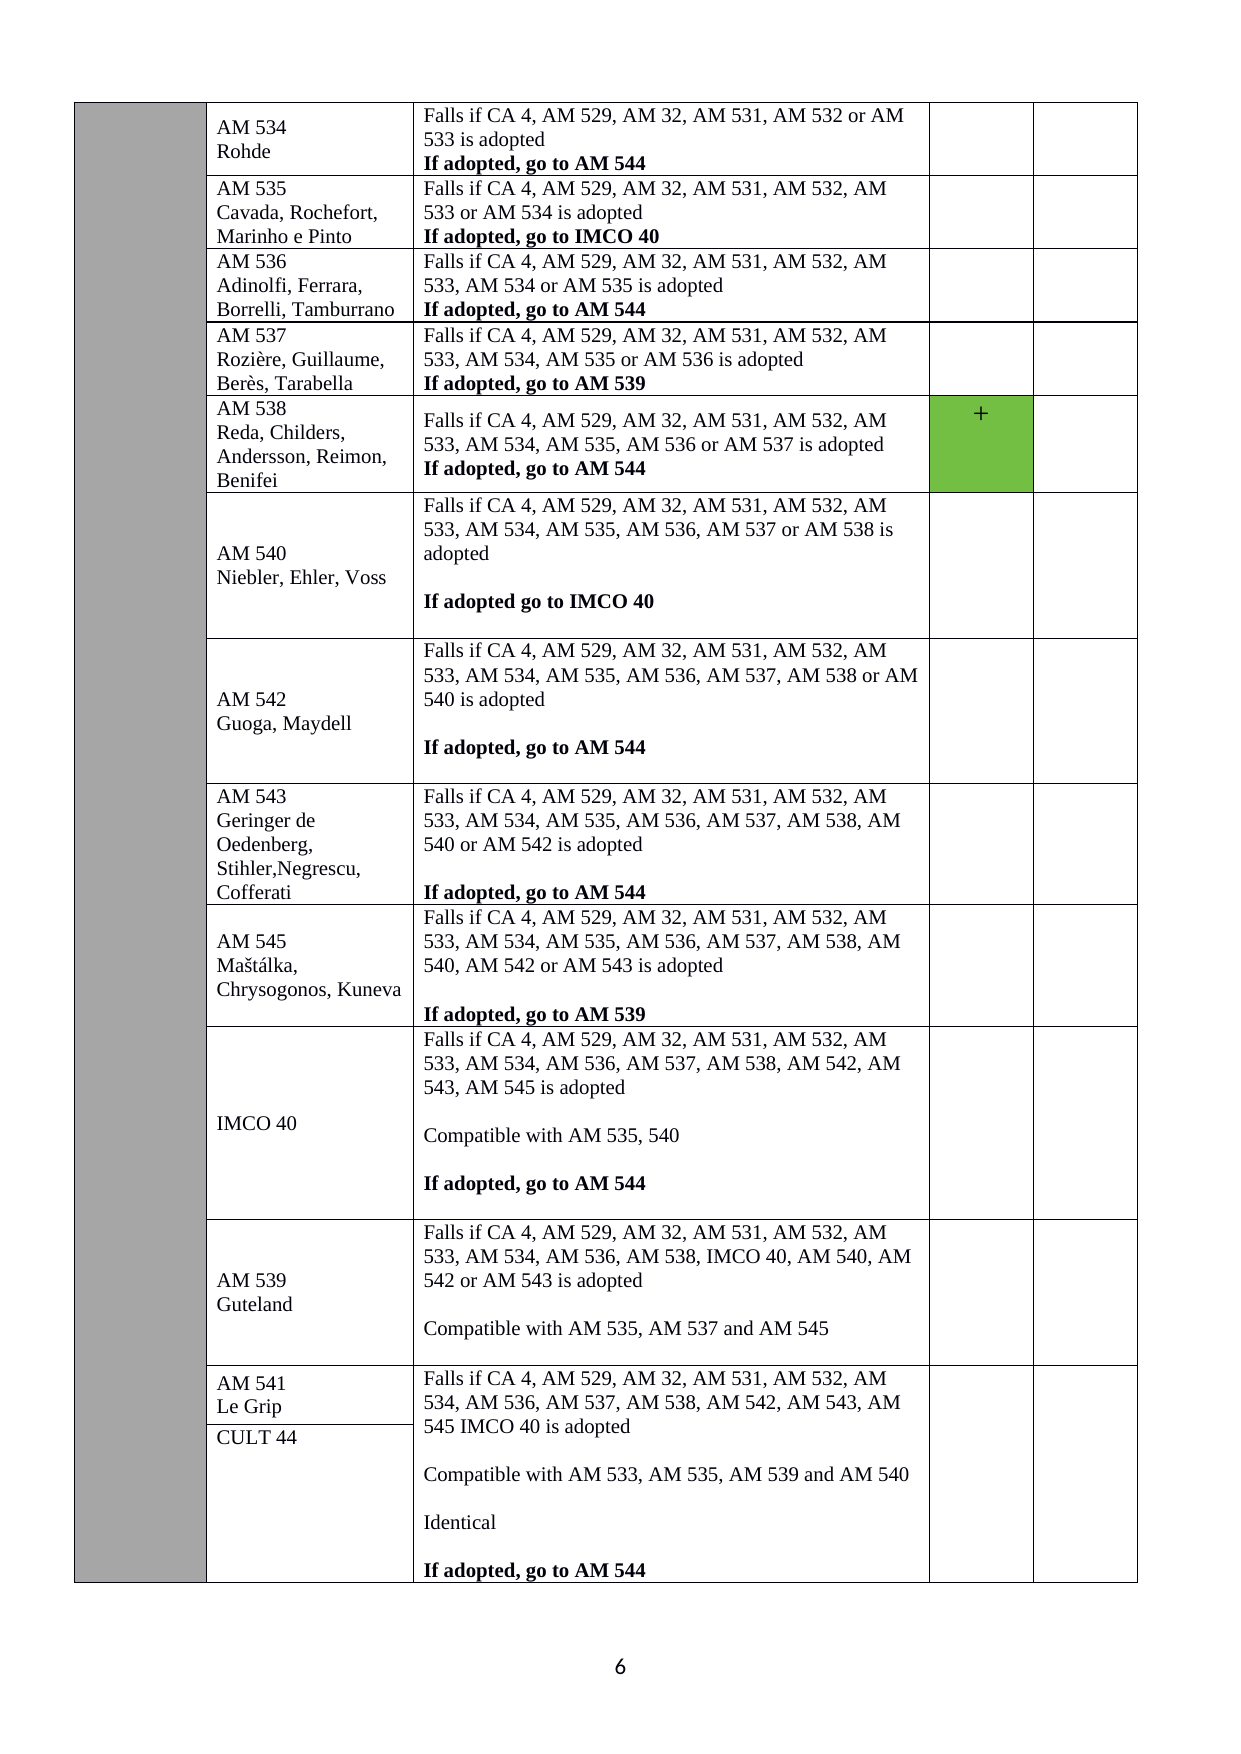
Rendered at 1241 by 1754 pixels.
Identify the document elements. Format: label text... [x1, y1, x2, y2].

table_cell Falls if CA 4, AM 529, AM 32, AM 531, AM 532, AM 533, AM 534, AM 535, AM 536, AM 537, AM 538 or AM 540 is adopted If adopted, go to AM 544 [414, 639, 929, 783]
table_cell [930, 784, 1033, 904]
table_cell [1034, 1027, 1137, 1219]
table_cell Falls if CA 4, AM 529, AM 32, AM 531, AM 532, AM 533, AM 534, AM 535, AM 536, AM 537, AM 538, AM 540 or AM 542 is adopted If adopted, go to AM 544 [414, 784, 929, 904]
table_cell [930, 1366, 1033, 1582]
table_cell [1034, 103, 1137, 175]
table_cell [1034, 323, 1137, 395]
table_cell CULT 44 [207, 1425, 413, 1582]
table_cell [1034, 1366, 1137, 1582]
table_cell AM 536 Adinolfi, Ferrara, Borrelli, Tamburrano [207, 249, 413, 321]
table_cell [930, 249, 1033, 321]
table_cell [1034, 176, 1137, 248]
table_cell AM 542 Guoga, Maydell [207, 639, 413, 783]
table_cell AM 535 Cavada, Rochefort, Marinho e Pinto [207, 176, 413, 248]
table_cell [1034, 1220, 1137, 1364]
table_cell + [930, 396, 1033, 492]
table_cell [1034, 396, 1137, 492]
table_cell AM 538 Reda, Childers, Andersson, Reimon, Benifei [207, 396, 413, 492]
table_cell [930, 639, 1033, 783]
table_cell AM 534 Rohde [207, 103, 413, 175]
table_cell [1034, 784, 1137, 904]
table_cell Falls if CA 4, AM 529, AM 32, AM 531, AM 532, AM 533, AM 534, AM 535, AM 536 or AM 537 is adopted If adopted, go to AM 544 [414, 396, 929, 492]
table_cell Falls if CA 4, AM 529, AM 32, AM 531, AM 532, AM 533, AM 534 or AM 535 is adopted If adopted, go to AM 544 [414, 249, 929, 321]
table_cell Falls if CA 4, AM 529, AM 32, AM 531, AM 532, AM 533, AM 534, AM 535, AM 536, AM 537, AM 538, AM 540, AM 542 or AM 543 is adopted If adopted, go to AM 539 [414, 905, 929, 1026]
table_cell AM 545 Maštálka, Chrysogonos, Kuneva [207, 905, 413, 1026]
table_cell [930, 905, 1033, 1026]
table_cell [930, 1027, 1033, 1219]
table_cell AM 537 Rozière, Guillaume, Berès, Tarabella [207, 323, 413, 395]
table_cell AM 543 Geringer de Oedenberg, Stihler,Negrescu, Cofferati [207, 784, 413, 904]
table_cell [930, 103, 1033, 175]
table_cell AM 539 Guteland [207, 1220, 413, 1364]
table_cell Falls if CA 4, AM 529, AM 32, AM 531, AM 532, AM 533 or AM 534 is adopted If adopted, go to IMCO 40 [414, 176, 929, 248]
table_cell [1034, 905, 1137, 1026]
table_cell [930, 323, 1033, 395]
table_cell Falls if CA 4, AM 529, AM 32, AM 531, AM 532, AM 533, AM 534, AM 536, AM 538, IMCO 40, AM 540, AM 542 or AM 543 is adopted Compatible with AM 535, AM 537 and AM 545 [414, 1220, 929, 1364]
table_cell [1034, 493, 1137, 637]
table_cell [930, 493, 1033, 637]
table_cell Falls if CA 4, AM 529, AM 32, AM 531, AM 532 or AM 533 is adopted If adopted, go to AM 544 [414, 103, 929, 175]
table_cell [930, 1220, 1033, 1364]
table_cell Falls if CA 4, AM 529, AM 32, AM 531, AM 532, AM 533, AM 534, AM 536, AM 537, AM 538, AM 542, AM 543, AM 545 is adopted Compatible with AM 535, 540 If adopted, go to AM 544 [414, 1027, 929, 1219]
table_cell AM 540 Niebler, Ehler, Voss [207, 493, 413, 637]
table_cell Falls if CA 4, AM 529, AM 32, AM 531, AM 532, AM 533, AM 534, AM 535, AM 536, AM 537 or AM 538 is adopted If adopted go to IMCO 40 [414, 493, 929, 637]
table_cell IMCO 40 [207, 1027, 413, 1219]
table_cell AM 541 Le Grip [207, 1366, 413, 1423]
table_cell Falls if CA 4, AM 529, AM 32, AM 531, AM 532, AM 533, AM 534, AM 535 or AM 536 is adopted If adopted, go to AM 539 [414, 323, 929, 395]
table_cell Falls if CA 4, AM 529, AM 32, AM 531, AM 532, AM 534, AM 536, AM 537, AM 538, AM 542, AM 543, AM 545 IMCO 40 is adopted Compatible with AM 533, AM 535, AM 539 and AM 540 Identical If adopted, go to AM 544 [414, 1366, 929, 1582]
table_cell [1034, 639, 1137, 783]
table_cell [1034, 249, 1137, 321]
table_cell [930, 176, 1033, 248]
